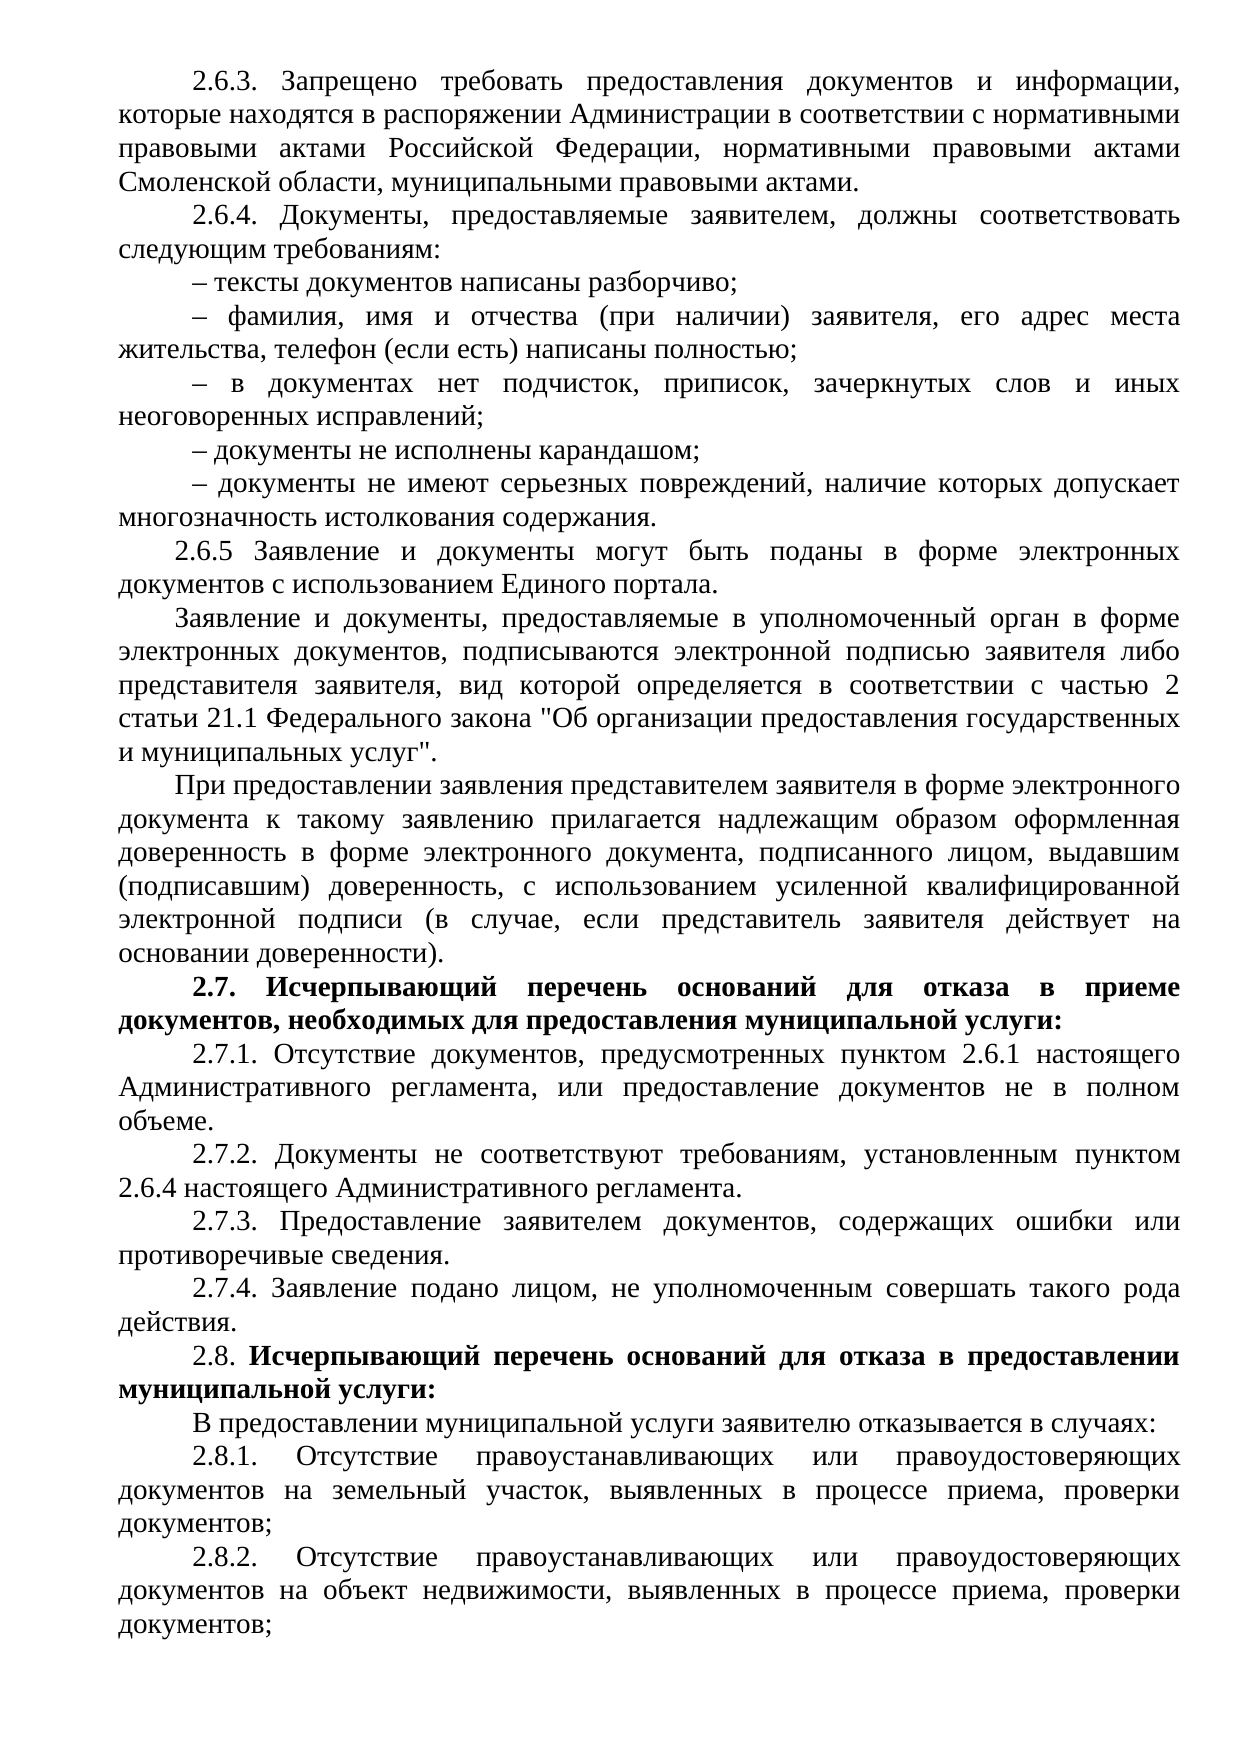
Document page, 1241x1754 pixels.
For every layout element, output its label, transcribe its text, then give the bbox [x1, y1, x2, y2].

text – документы не исполнены карандашом; [118, 432, 1181, 466]
text При предоставлении заявления представителем заявителя в форме электронного документа к такому заявлению прилагается надлежащим образом оформленная доверенность в форме электронного документа, подписанного лицом, выдавшим (подписавшим) доверенность, с использованием усиленной квалифицированной электронной подписи (в случае, если представитель заявителя действует на основании доверенности). [118, 767, 1181, 969]
text Заявление и документы, предоставляемые в уполномоченный орган в форме электронных документов, подписываются электронной подписью заявителя либо представителя заявителя, вид которой определяется в соответствии с частью 2 статьи 21.1 Федерального закона "Об организации предоставления государственных и муниципальных услуг". [118, 600, 1181, 767]
text – тексты документов написаны разборчиво; [118, 264, 1181, 298]
text 2.7.4. Заявление подано лицом, не уполномоченным совершать такого рода действия. [118, 1271, 1181, 1338]
text 2.7.3. Предоставление заявителем документов, содержащих ошибки или противоречивые сведения. [118, 1203, 1181, 1271]
text 2.6.4. Документы, предоставляемые заявителем, должны соответствовать следующим требованиям: [118, 197, 1181, 264]
text – в документах нет подчисток, приписок, зачеркнутых слов и иных неоговоренных исправлений; [118, 365, 1181, 432]
text В предоставлении муниципальной услуги заявителю отказывается в случаях: [118, 1405, 1181, 1438]
text 2.8.1. Отсутствие правоустанавливающих или правоудостоверяющих документов на земельный участок, выявленных в процессе приема, проверки документов; [118, 1438, 1181, 1539]
text 2.7.2. Документы не соответствуют требованиям, установленным пунктом 2.6.4 настоящего Административного регламента. [118, 1136, 1181, 1203]
text 2.8. Исчерпывающий перечень оснований для отказа в предоставлении муниципальной услуги: [118, 1338, 1181, 1405]
text – документы не имеют серьезных повреждений, наличие которых допускает многозначность истолкования содержания. [118, 466, 1181, 533]
text – фамилия, имя и отчества (при наличии) заявителя, его адрес места жительства, телефон (если есть) написаны полностью; [118, 298, 1181, 365]
text 2.8.2. Отсутствие правоустанавливающих или правоудостоверяющих документов на объект недвижимости, выявленных в процессе приема, проверки документов; [118, 1539, 1181, 1639]
text 2.7.1. Отсутствие документов, предусмотренных пунктом 2.6.1 настоящего Административного регламента, или предоставление документов не в полном объеме. [118, 1036, 1181, 1136]
text 2.6.3. Запрещено требовать предоставления документов и информации, которые находятся в распоряжении Администрации в соответствии с нормативными правовыми актами Российской Федерации, нормативными правовыми актами Смоленской области, муниципальными правовыми актами. [118, 63, 1181, 197]
text 2.7. Исчерпывающий перечень оснований для отказа в приеме документов, необходимых для предоставления муниципальной услуги: [118, 969, 1181, 1036]
text 2.6.5 Заявление и документы могут быть поданы в форме электронных документов с использованием Единого портала. [118, 533, 1181, 600]
